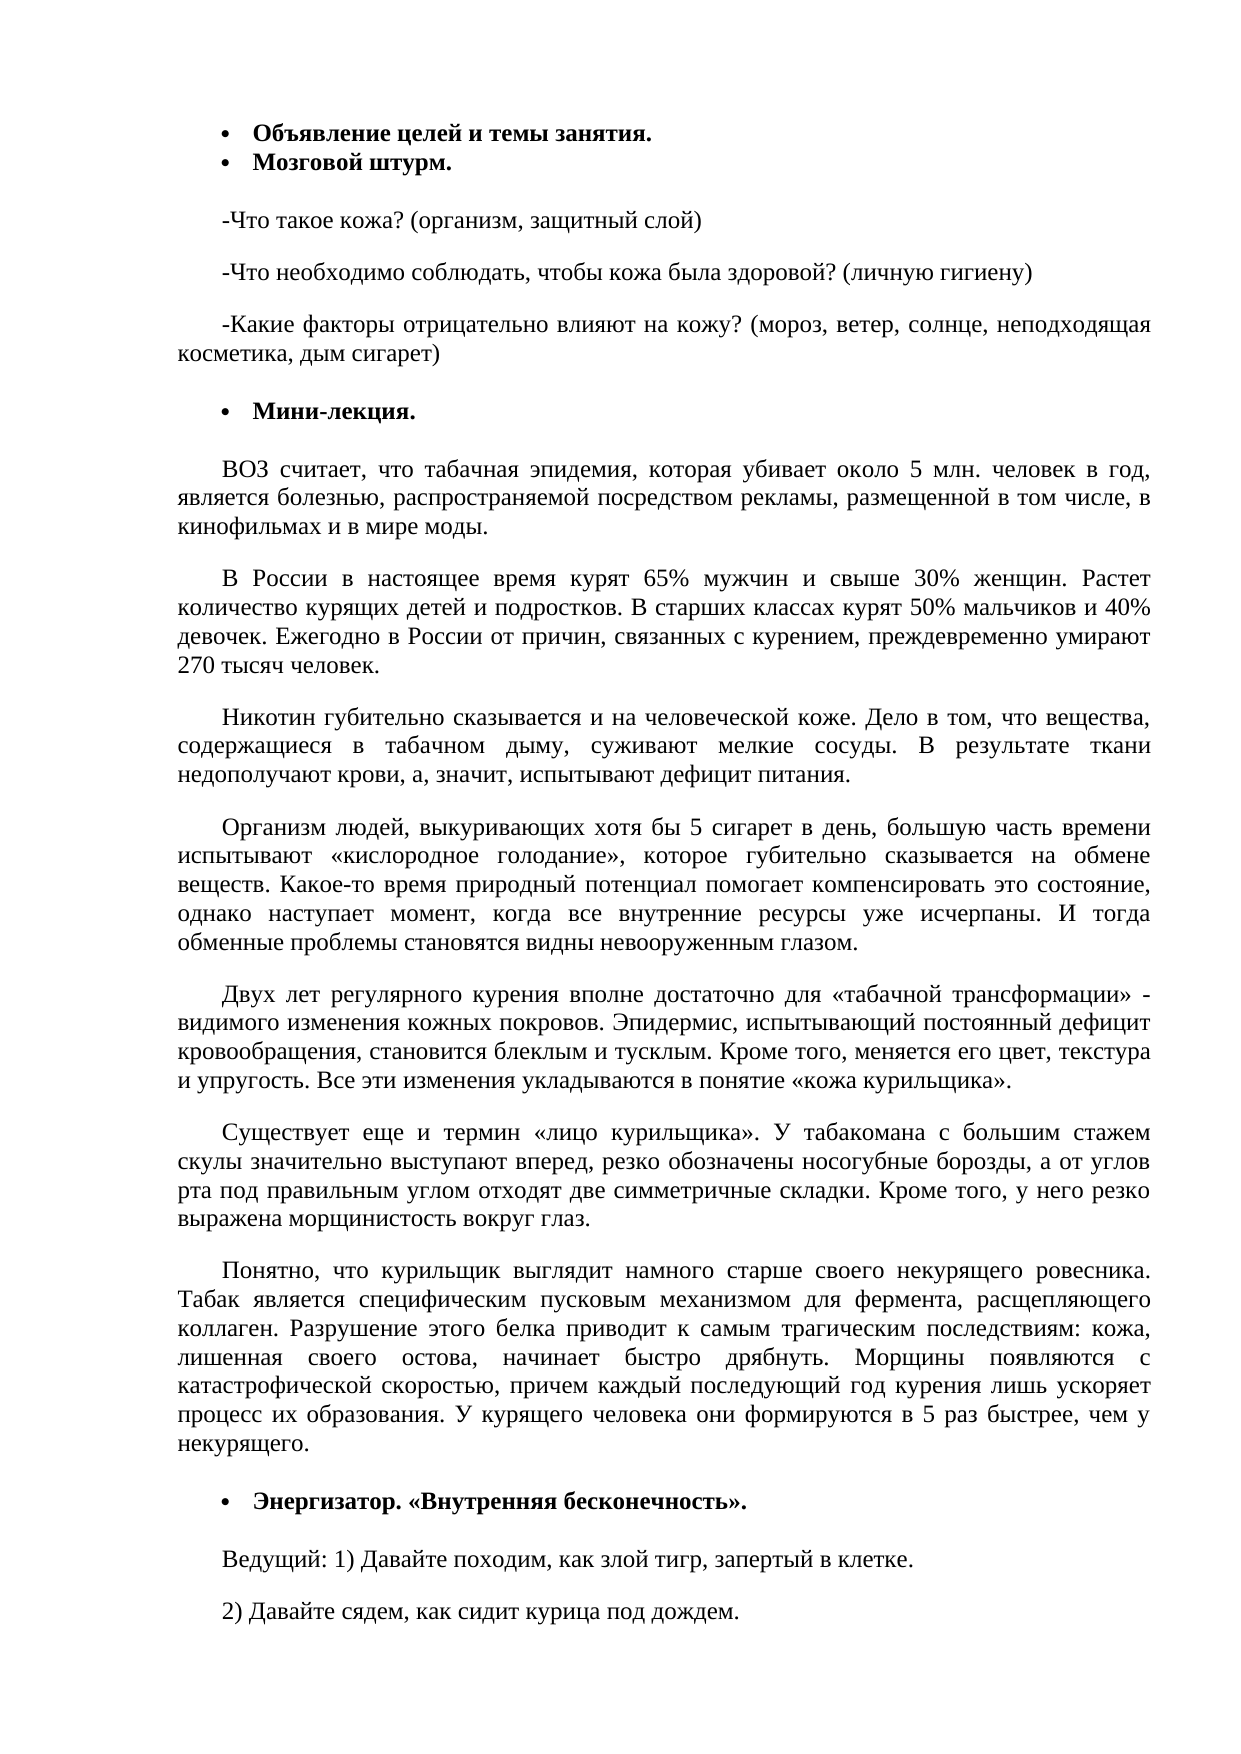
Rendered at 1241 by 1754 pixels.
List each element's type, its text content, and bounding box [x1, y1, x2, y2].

text -Что такое кожа? (организм, защитный слой) [177, 205, 1152, 233]
text Организм людей, выкуривающих хотя бы 5 сигарет в день, большую часть времени испытывают «кислородное голодание», которое губительно сказывается на обмене веществ. Какое-то время природный потенциал помогает компенсировать это состояние, однако наступает момент, когда все внутренние ресурсы уже исчерпаны. И тогда обменные проблемы становятся видны невооруженным глазом. [177, 812, 1152, 955]
text ВОЗ считает, что табачная эпидемия, которая убивает около 5 млн. человек в год, является болезнью, распространяемой посредством рекламы, размещенной в том числе, в кинофильмах и в мире моды. [177, 454, 1152, 540]
text Существует еще и термин «лицо курильщика». У табакомана с большим стажем скулы значительно выступают вперед, резко обозначены носогубные борозды, а от углов рта под правильным углом отходят две симметричные складки. Кроме того, у него резко выражена морщинистость вокруг глаз. [177, 1117, 1152, 1232]
list Мозговой штурм. [177, 147, 1152, 176]
text Понятно, что курильщик выглядит намного старше своего некурящего ровесника. Табак является специфическим пусковым механизмом для фермента, расщепляющего коллаген. Разрушение этого белка приводит к самым трагическим последствиям: кожа, лишенная своего остова, начинает быстро дрябнуть. Морщины появляются с катастрофической скоростью, причем каждый последующий год курения лишь ускоряет процесс их образования. У курящего человека они формируются в 5 раз быстрее, чем у некурящего. [177, 1256, 1152, 1457]
text -Что необходимо соблюдать, чтобы кожа была здоровой? (личную гигиену) [177, 257, 1152, 286]
list Энергизатор. «Внутренняя бесконечность». [177, 1486, 1152, 1515]
list Мини-лекция. [177, 396, 1152, 424]
list Объявление целей и темы занятия. [177, 118, 1152, 147]
text Двух лет регулярного курения вполне достаточно для «табачной трансформации» - видимого изменения кожных покровов. Эпидермис, испытывающий постоянный дефицит кровообращения, становится блеклым и тусклым. Кроме того, меняется его цвет, текстура и упругость. Все эти изменения укладываются в понятие «кожа курильщика». [177, 979, 1152, 1094]
text Никотин губительно сказывается и на человеческой коже. Дело в том, что вещества, содержащиеся в табачном дыму, суживают мелкие сосуды. В результате ткани недополучают крови, а, значит, испытывают дефицит питания. [177, 702, 1152, 788]
text -Какие факторы отрицательно влияют на кожу? (мороз, ветер, солнце, неподходящая косметика, дым сигарет) [177, 309, 1152, 367]
text 2) Давайте сядем, как сидит курица под дождем. [177, 1596, 1152, 1625]
text В России в настоящее время курят 65% мужчин и свыше 30% женщин. Растет количество курящих детей и подростков. В старших классах курят 50% мальчиков и 40% девочек. Ежегодно в России от причин, связанных с курением, преждевременно умирают 270 тысяч человек. [177, 563, 1152, 678]
text Ведущий: 1) Давайте походим, как злой тигр, запертый в клетке. [177, 1544, 1152, 1573]
